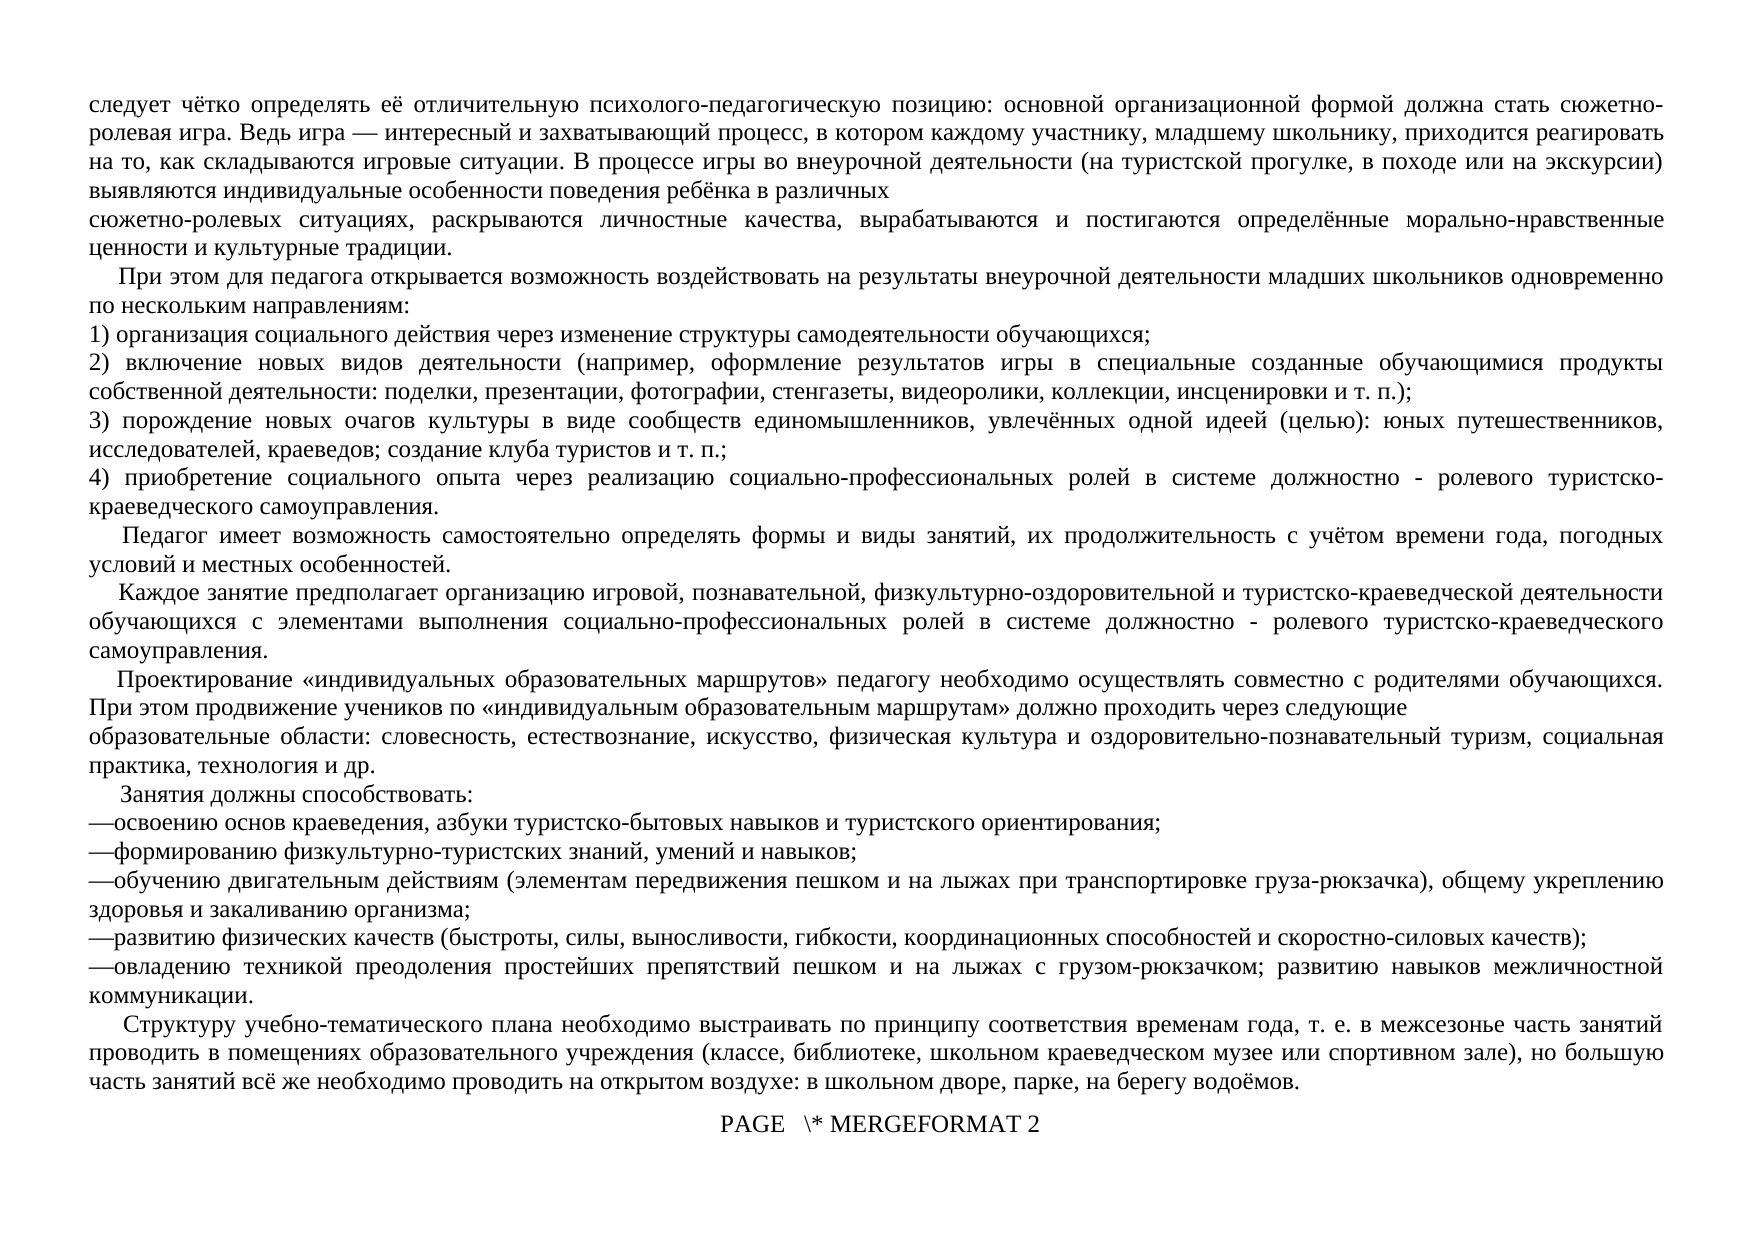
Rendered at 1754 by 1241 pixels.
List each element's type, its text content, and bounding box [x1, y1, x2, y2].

text следует чётко определять её отличительную психолого-педагогическую позицию: основной организационной формой должна стать сюжетно-ролевая игра. Ведь игра — интересный и захватывающий процесс, в котором каждому участнику, младшему школьнику, приходится реагировать на то, как складываются игровые ситуации. В процессе игры во внеурочной деятельности (на туристской прогулке, в походе или на экскурсии) выявляются индивидуальные особенности поведения ребёнка в различных [89, 89, 1665, 204]
text сюжетно-ролевых ситуациях, раскрываются личностные качества, вырабатываются и постигаются определённые морально-нравственные ценности и культурные традиции. [89, 204, 1665, 261]
text 1) организация социального действия через изменение структуры самодеятельности обучающихся; [89, 319, 1665, 347]
text Каждое занятие предполагает организацию игровой, познавательной, физкультурно-оздоровительной и туристско-краеведческой деятельности обучающихся с элементами выполнения социально-профессиональных ролей в системе должностно - ролевого туристско-краеведческого самоуправления. [89, 577, 1665, 664]
text 2) включение новых видов деятельности (например, оформление результатов игры в специальные созданные обучающимися продукты собственной деятельности: поделки, презентации, фотографии, стенгазеты, видеоролики, коллекции, инсценировки и т. п.); [89, 347, 1665, 405]
text —освоению основ краеведения, азбуки туристско-бытовых навыков и туристского ориентирования; [89, 807, 1665, 836]
text Проектирование «индивидуальных образовательных маршрутов» педагогу необходимо осуществлять совместно с родителями обучающихся. При этом продвижение учеников по «индивидуальным образовательным маршрутам» должно проходить через следующие [89, 664, 1665, 721]
text Структуру учебно-тематического плана необходимо выстраивать по принципу соответствия временам года, т. е. в межсезонье часть занятий проводить в помещениях образовательного учреждения (классе, библиотеке, школьном краеведческом музее или спортивном зале), но большую часть занятий всё же необходимо проводить на открытом воздухе: в школьном дворе, парке, на берегу водоёмов. [89, 1009, 1665, 1095]
text При этом для педагога открывается возможность воздействовать на результаты внеурочной деятельности младших школьников одновременно по нескольким направлениям: [89, 261, 1665, 319]
text —обучению двигательным действиям (элементам передвижения пешком и на лыжах при транспортировке груза-рюкзачка), общему укреплению здоровья и закаливанию организма; [89, 865, 1665, 922]
text образовательные области: словесность, естествознание, искусство, физическая культура и оздоровительно-познавательный туризм, социальная практика, технология и др. [89, 721, 1665, 779]
text —формированию физкультурно-туристских знаний, умений и навыков; [89, 836, 1665, 865]
text Занятия должны способствовать: [89, 779, 1665, 807]
text —развитию физических качеств (быстроты, силы, выносливости, гибкости, координационных способностей и скоростно-силовых качеств); [89, 922, 1665, 951]
text —овладению техникой преодоления простейших препятствий пешком и на лыжах с грузом-рюкзачком; развитию навыков межличностной коммуникации. [89, 951, 1665, 1009]
text 3) порождение новых очагов культуры в виде сообществ единомышленников, увлечённых одной идеей (целью): юных путешественников, исследователей, краеведов; создание клуба туристов и т. п.; [89, 405, 1665, 462]
text Педагог имеет возможность самостоятельно определять формы и виды занятий, их продолжительность с учётом времени года, погодных условий и местных особенностей. [89, 520, 1665, 577]
text 4) приобретение социального опыта через реализацию социально-профессиональных ролей в системе должностно - ролевого туристско-краеведческого самоуправления. [89, 462, 1665, 520]
